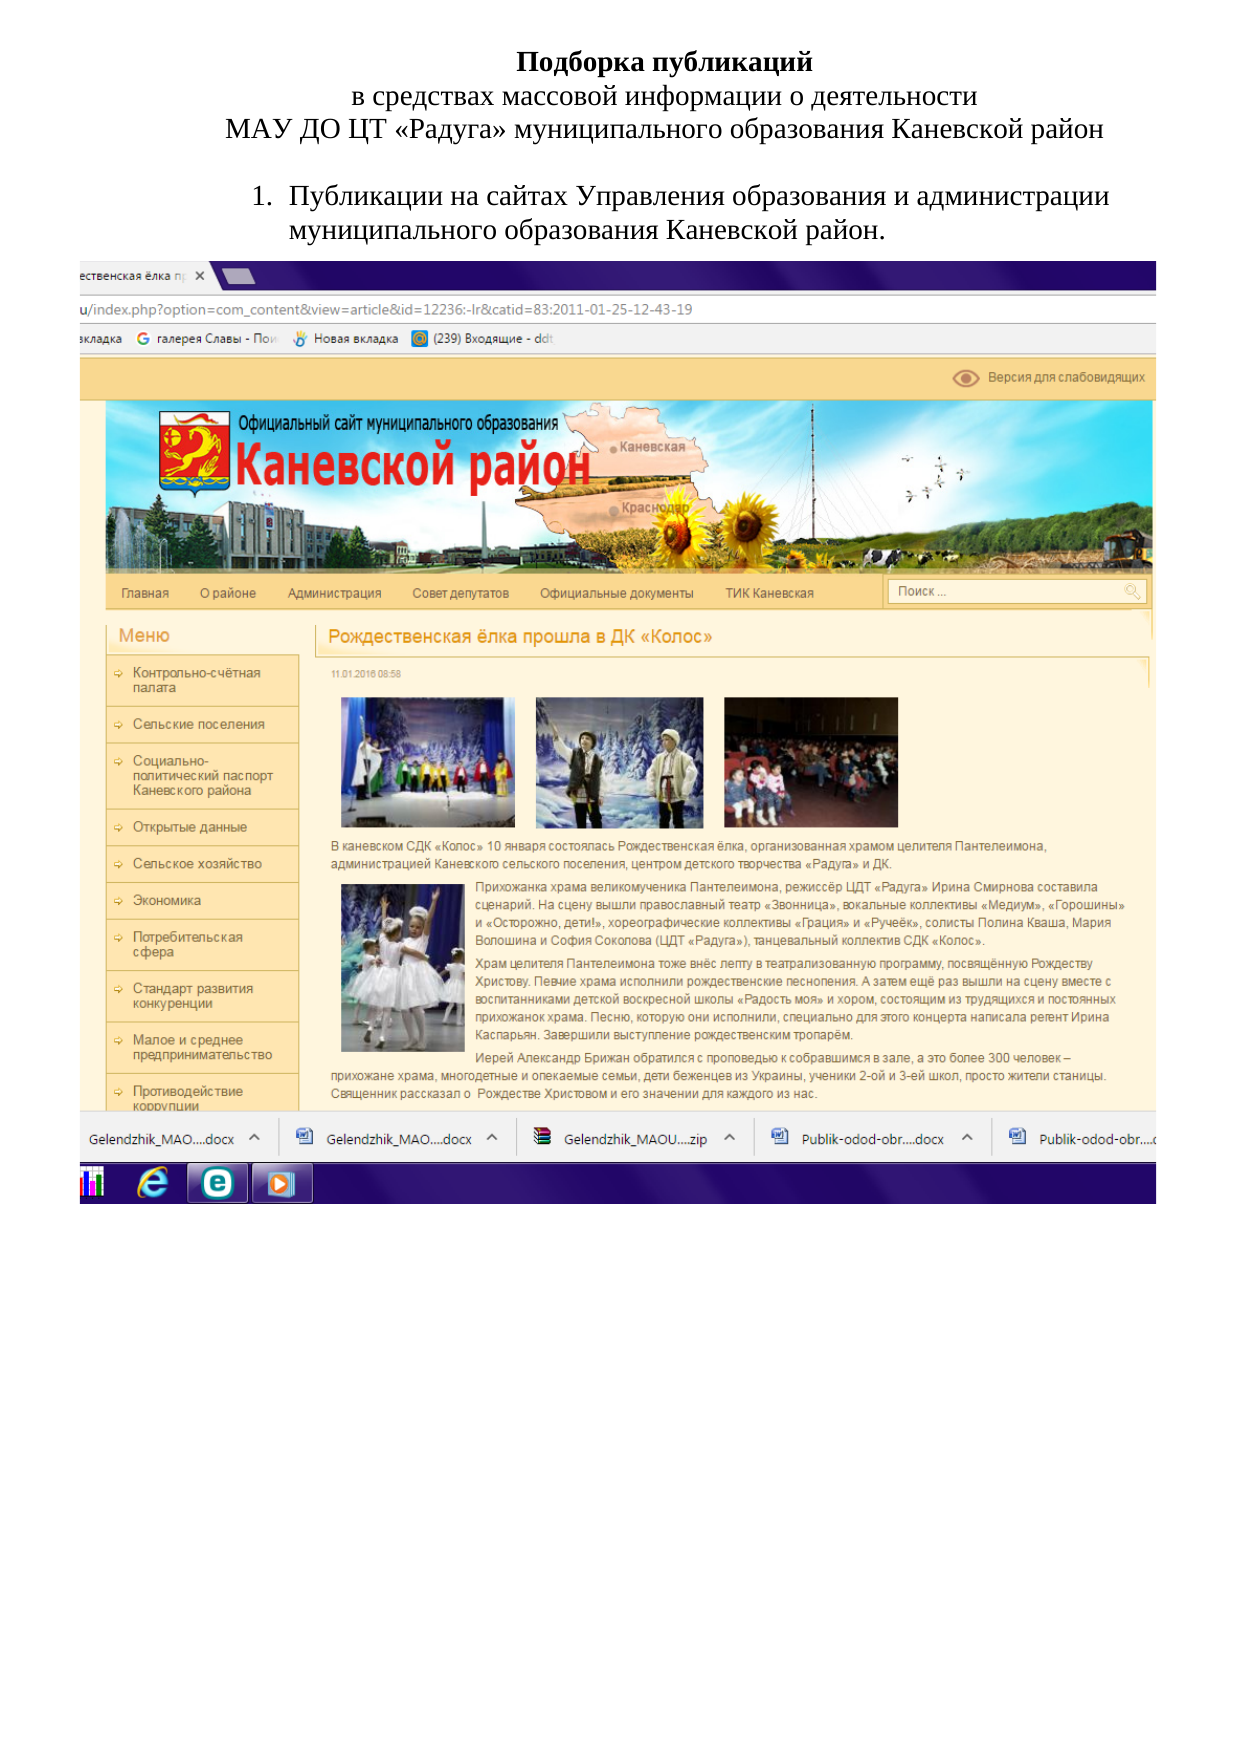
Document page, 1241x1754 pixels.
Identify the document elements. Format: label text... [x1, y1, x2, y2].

text Подборка публикаций [177, 44, 1152, 78]
text в средствах массовой информации о деятельности [177, 78, 1152, 111]
list Публикации на сайтах Управления образования и администрации муниципального образования Каневской район. [251, 178, 1152, 246]
text МАУ ДО ЦТ «Радуга» муниципального образования Каневской район [177, 111, 1152, 145]
picture [79, 261, 1157, 1204]
